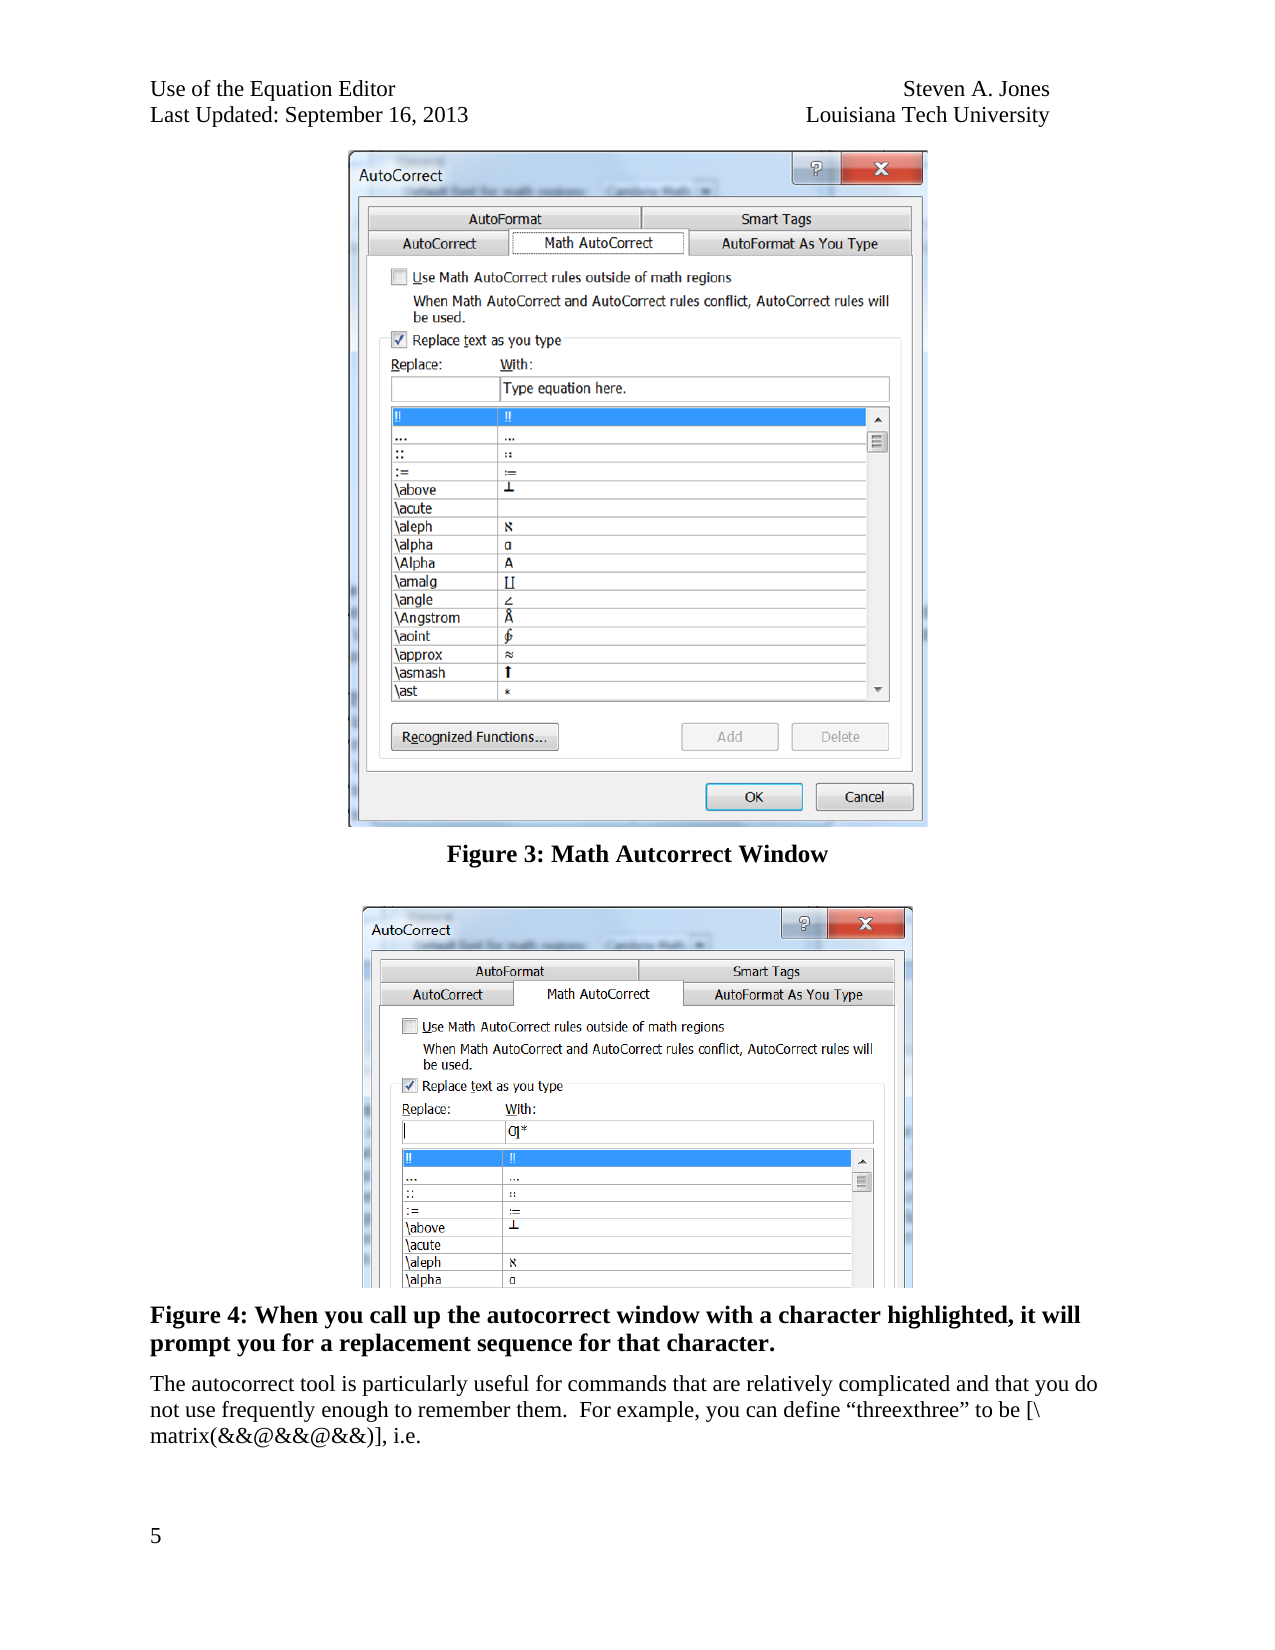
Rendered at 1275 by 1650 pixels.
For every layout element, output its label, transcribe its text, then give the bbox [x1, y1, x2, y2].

picture [347, 150, 928, 827]
text The autocorrect tool is particularly useful for commands that are relatively complicated and that you do not use frequently enough to remember them. For example, you can define “threexthree” to be [\matrix(&&@&&@&&)], i.e. [150, 1370, 1125, 1449]
picture [362, 906, 913, 1288]
text Figure 4: When you call up the autocorrect window with a character highlighted, it will prompt you for a replacement sequence for that character. [150, 1300, 1125, 1357]
text Figure 3: Math Autcorrect Window [150, 839, 1125, 867]
